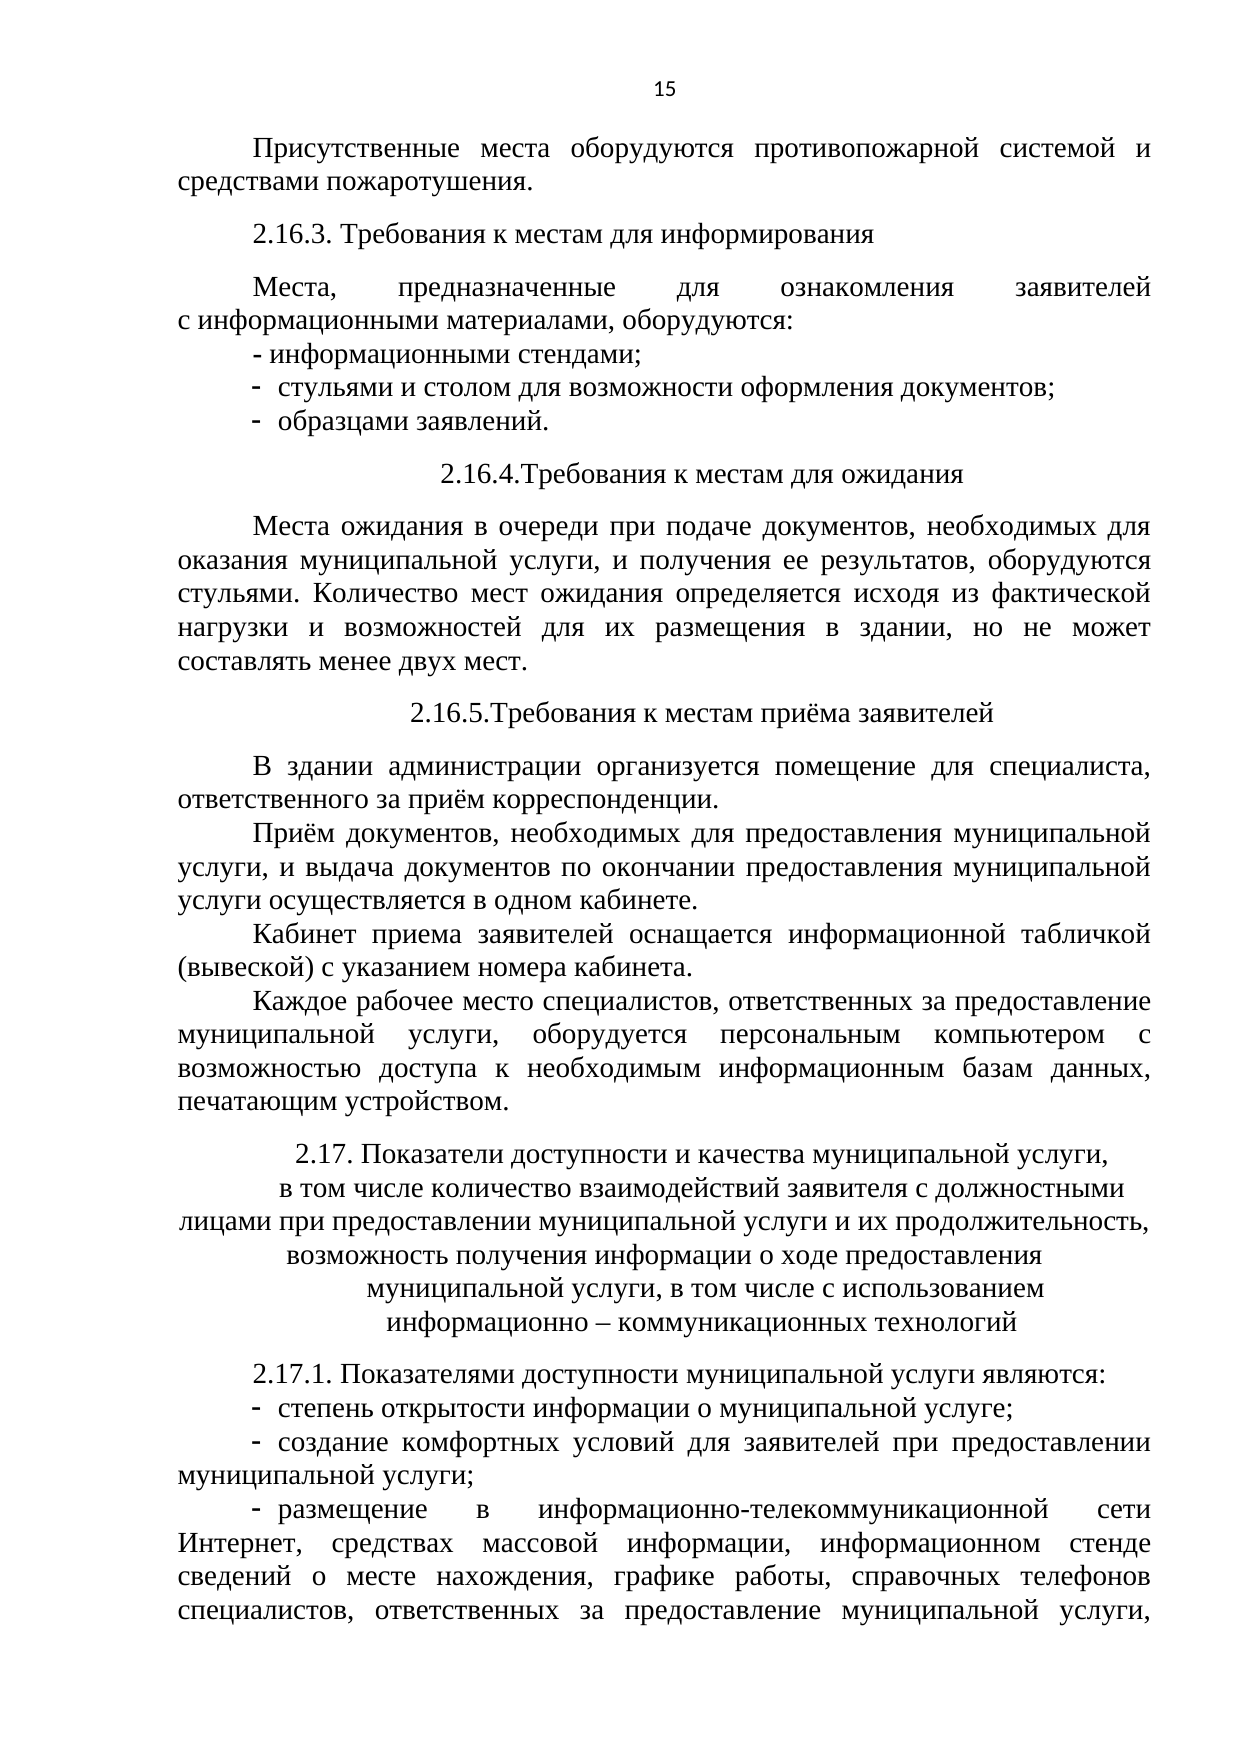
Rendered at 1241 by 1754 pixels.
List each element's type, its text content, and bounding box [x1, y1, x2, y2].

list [177, 1491, 1152, 1625]
list стульями и столом для возможности оформления документов; [177, 369, 1152, 403]
text Приём документов, необходимых для предоставления муниципальной услуги, и выдача документов по окончании предоставления муниципальной услуги осуществляется в одном кабинете. [177, 815, 1152, 916]
text муниципальной услуги, в том числе с использованием [177, 1270, 1152, 1304]
text В здании администрации организуется помещение для специалиста, ответственного за приём корреспонденции. [177, 748, 1152, 815]
text Места, предназначенные для ознакомления заявителей с информационными материалами, оборудуются: [177, 269, 1152, 336]
text в том числе количество взаимодействий заявителя с должностными лицами при предоставлении муниципальной услуги и их продолжительность, возможность получения информации о ходе предоставления [177, 1170, 1152, 1270]
list образцами заявлений. [177, 403, 1152, 437]
text Присутственные места оборудуются противопожарной системой и средствами пожаротушения. [177, 130, 1152, 197]
text 2.17.1. Показателями доступности муниципальной услуги являются: [177, 1357, 1152, 1390]
text Каждое рабочее место специалистов, ответственных за предоставление муниципальной услуги, оборудуется персональным компьютером с возможностью доступа к необходимым информационным базам данных, печатающим устройством. [177, 983, 1152, 1117]
text 2.17. Показатели доступности и качества муниципальной услуги, [177, 1136, 1152, 1170]
list степень открытости информации о муниципальной услуге; [177, 1390, 1152, 1424]
list создание комфортных условий для заявителей при предоставлении муниципальной услуги; [177, 1424, 1152, 1491]
text - информационными стендами; [177, 336, 1152, 369]
text 2.16.3. Требования к местам для информирования [177, 216, 1152, 249]
text информационно – коммуникационных технологий [177, 1304, 1152, 1337]
text Места ожидания в очереди при подаче документов, необходимых для оказания муниципальной услуги, и получения ее результатов, оборудуются стульями. Количество мест ожидания определяется исходя из фактической нагрузки и возможностей для их размещения в здании, но не может составлять менее двух мест. [177, 508, 1152, 676]
text 2.16.4.Требования к местам для ожидания [177, 456, 1152, 489]
text 2.16.5.Требования к местам приёма заявителей [177, 695, 1152, 729]
text Кабинет приема заявителей оснащается информационной табличкой (вывеской) с указанием номера кабинета. [177, 916, 1152, 983]
